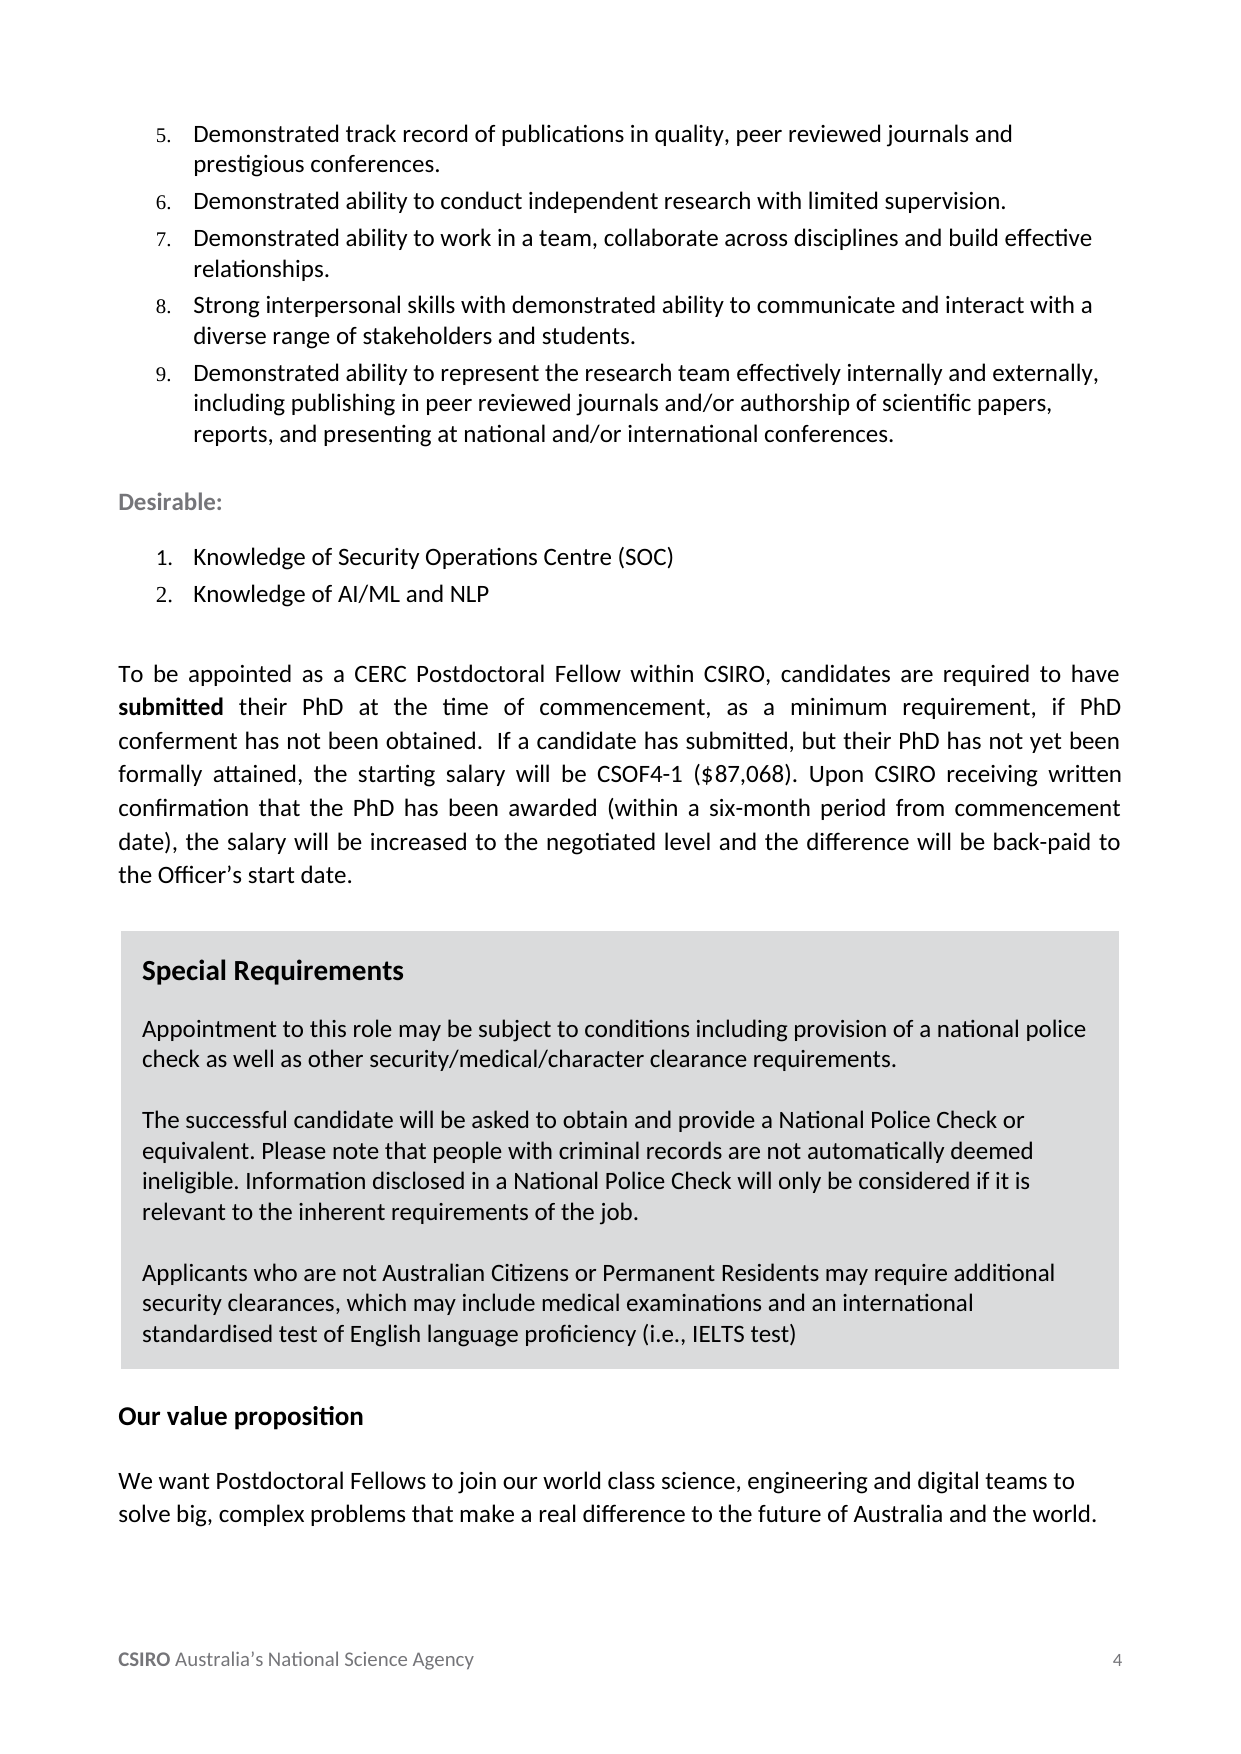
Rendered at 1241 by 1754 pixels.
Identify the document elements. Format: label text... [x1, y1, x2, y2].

text To be appointed as a CERC Postdoctoral Fellow within CSIRO, candidates are required to have submitted their PhD at the time of commencement, as a minimum requirement, if PhD conferment has not been obtained. If a candidate has submitted, but their PhD has not yet been formally attained, the starting salary will be CSOF4-1 ($87,068). Upon CSIRO receiving written confirmation that the PhD has been awarded (within a six-month period from commencement date), the salary will be increased to the negotiated level and the difference will be back-paid to the Officer’s start date. [118, 658, 1122, 890]
list The successful candidate will be asked to obtain and provide a National Police Check or equivalent. Please note that people with criminal records are not automatically deemed ineligible. Information disclosed in a National Police Check will only be considered if it is relevant to the inherent requirements of the job. [121, 1082, 1119, 1204]
subtitle Desirable: [118, 486, 1122, 516]
list Knowledge of Security Operations Centre (SOC) [156, 541, 1122, 572]
list Demonstrated ability to conduct independent research with limited supervision. [156, 185, 1122, 216]
list Demonstrated ability to represent the research team effectively internally and externally, including publishing in peer reviewed journals and/or authorship of scientific papers, reports, and presenting at national and/or international conferences. [156, 357, 1122, 448]
list Applicants who are not Australian Citizens or Permanent Residents may require additional security clearances, which may include medical examinations and an international standardised test of English language proficiency (i.e., IELTS test) [121, 1235, 1119, 1369]
list Demonstrated ability to work in a team, collaborate across disciplines and build effective relationships. [156, 222, 1122, 283]
text We want Postdoctoral Fellows to join our world class science, engineering and digital teams to solve big, complex problems that make a real difference to the future of Australia and the world. [118, 1465, 1122, 1529]
list Knowledge of AI/ML and NLP [156, 578, 1122, 609]
list Appointment to this role may be subject to conditions including provision of a national police check as well as other security/medical/character clearance requirements. [121, 991, 1119, 1052]
text Our value proposition [118, 1399, 1122, 1432]
subtitle Special Requirements [121, 931, 1119, 988]
list Strong interpersonal skills with demonstrated ability to communicate and interact with a diverse range of stakeholders and students. [156, 289, 1122, 351]
list Demonstrated track record of publications in quality, peer reviewed journals and prestigious conferences. [156, 118, 1122, 179]
